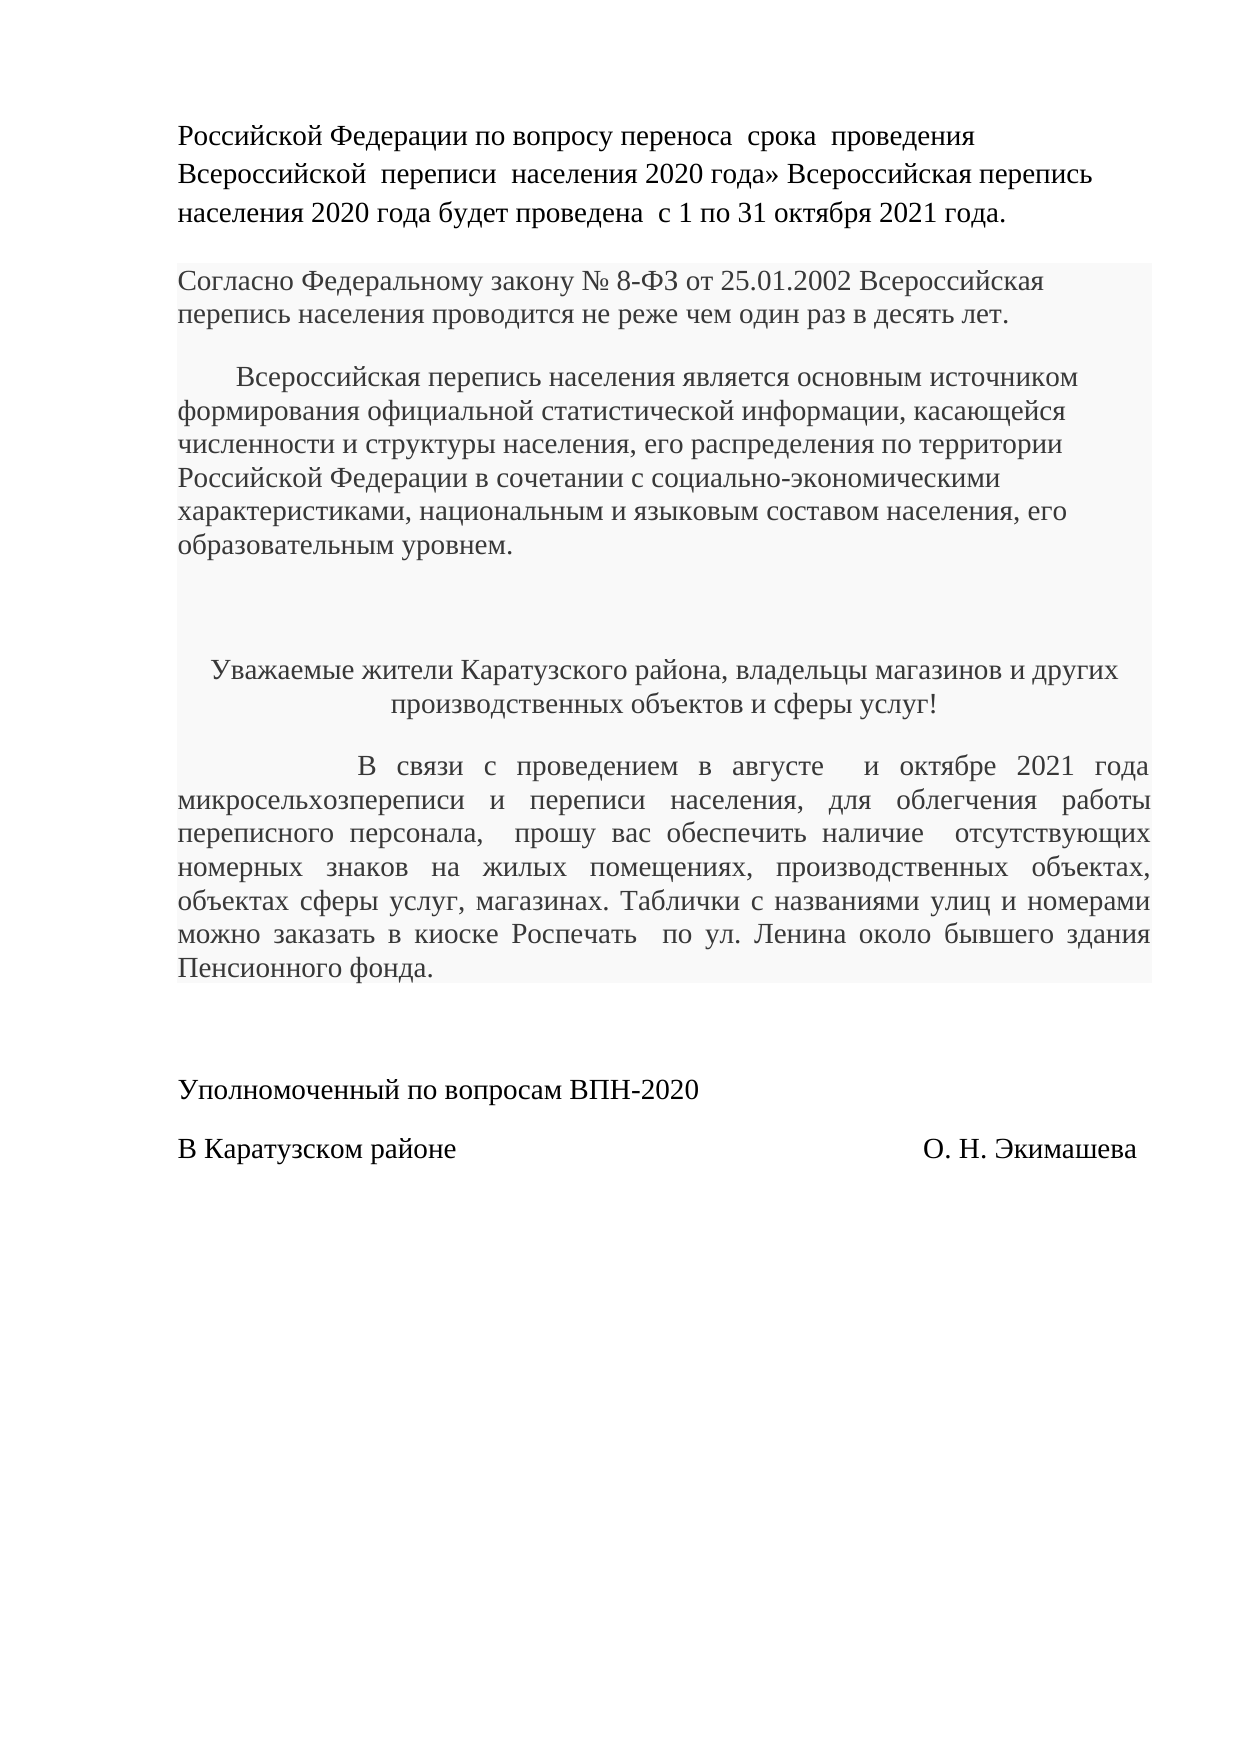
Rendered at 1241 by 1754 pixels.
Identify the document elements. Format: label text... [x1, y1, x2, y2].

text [177, 118, 1152, 229]
text Уполномоченный по вопросам ВПН-2020 [177, 1072, 1152, 1105]
text В связи с проведением в августе и октябре 2021 года микросельхозпереписи и переписи населения, для облегчения работы переписного персонала, прошу вас обеспечить наличие отсутствующих номерных знаков на жилых помещениях, производственных объектах, объектах сферы услуг, магазинах. Таблички с названиями улиц и номерами можно заказать в киоске Роспечать по ул. Ленина около бывшего здания Пенсионного фонда. [177, 748, 1152, 983]
text Уважаемые жители Каратузского района, владельцы магазинов и других производственных объектов и сферы услуг! [177, 652, 1152, 719]
text В Каратузском районе О. Н. Экимашева [177, 1131, 1152, 1165]
text Согласно Федеральному закону № 8-ФЗ от 25.01.2002 Всероссийская перепись населения проводится не реже чем один раз в десять лет. [177, 263, 1152, 330]
text Всероссийская перепись населения является основным источником формирования официальной статистической информации, касающейся численности и структуры населения, его распределения по территории Российской Федерации в сочетании с социально-экономическими характеристиками, национальным и языковым составом населения, его образовательным уровнем. [177, 359, 1152, 560]
